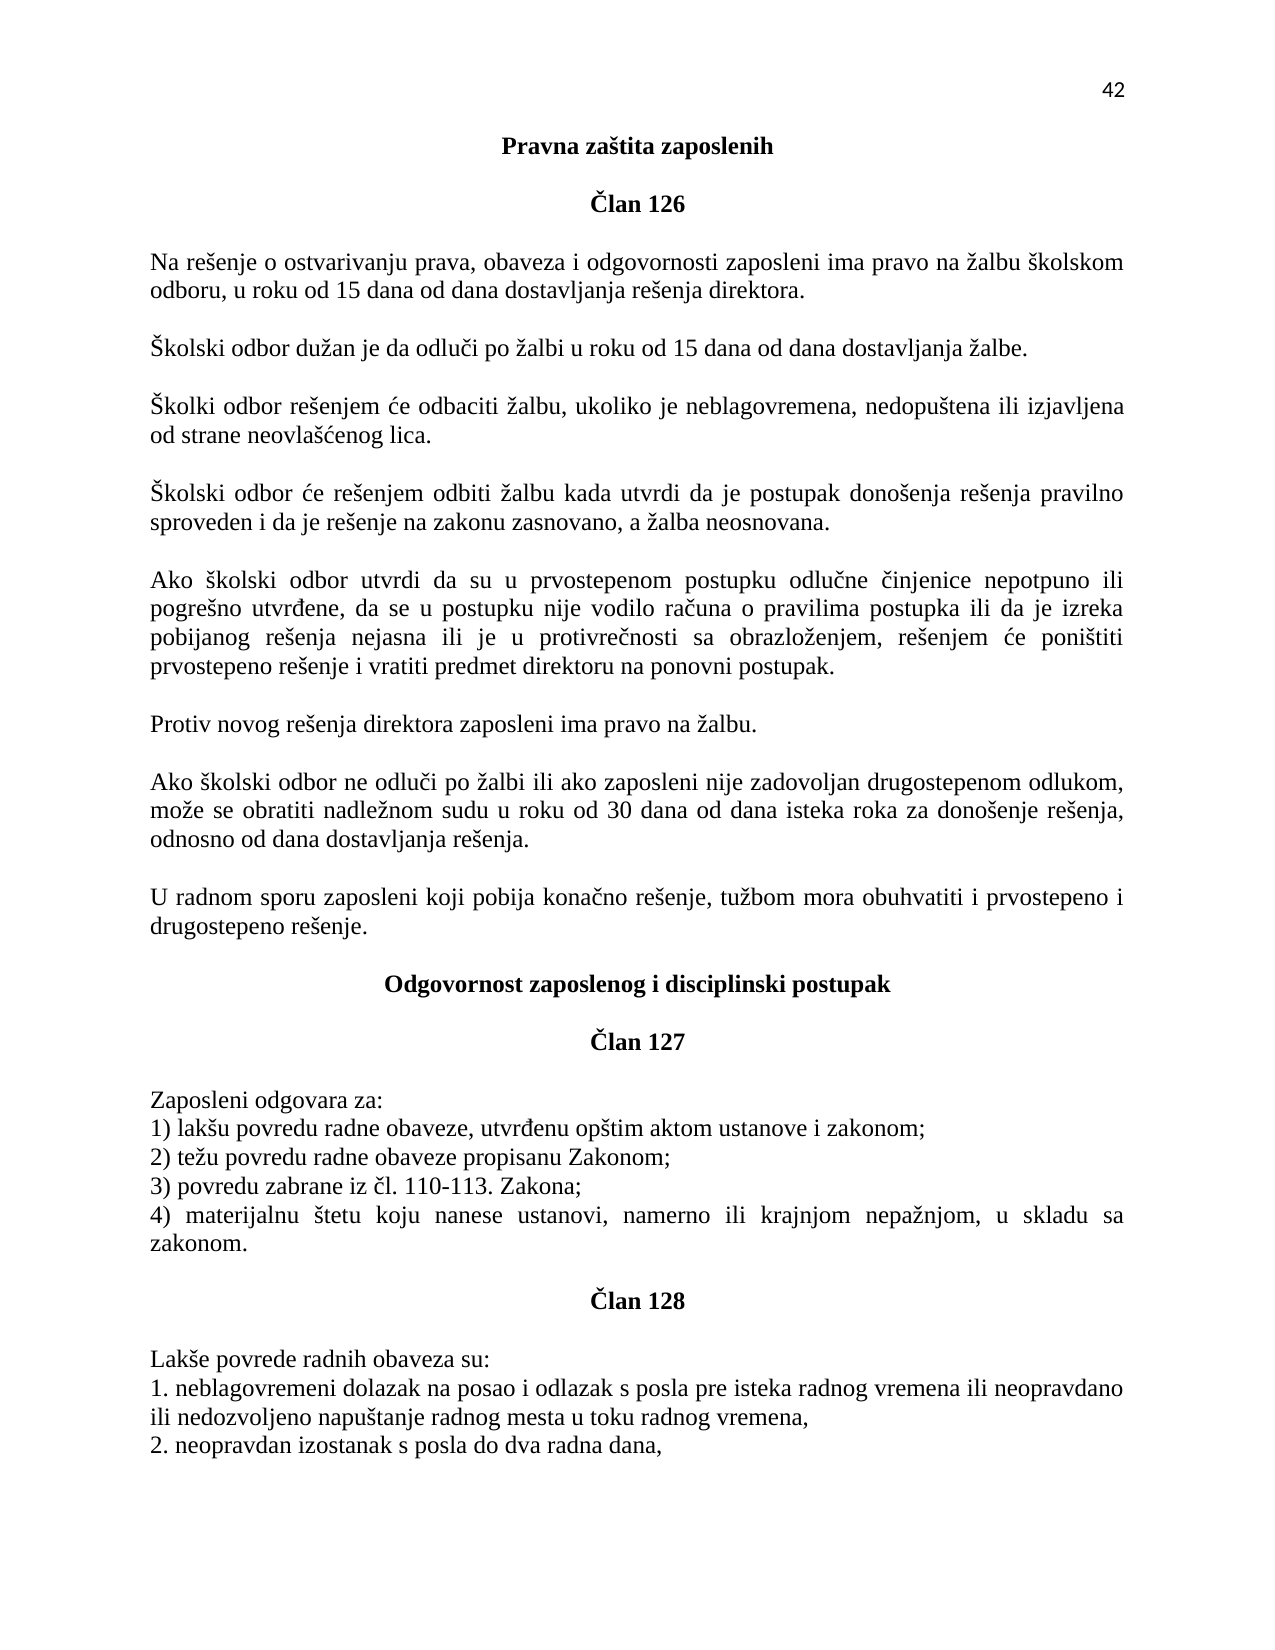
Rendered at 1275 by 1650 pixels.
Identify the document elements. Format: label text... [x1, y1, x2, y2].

text Protiv novog rešenja direktora zaposleni ima pravo na žalbu. [150, 709, 1125, 738]
text Školski odbor će rešenjem odbiti žalbu kada utvrdi da je postupak donošenja rešenja pravilno sproveden i da je rešenje na zakonu zasnovano, a žalba neosnovana. [150, 478, 1125, 536]
text Zaposleni odgovara za: [150, 1085, 1125, 1113]
text Pravna zaštita zaposlenih [150, 131, 1125, 160]
text 1) lakšu povredu radne obaveze, utvrđenu opštim aktom ustanove i zakonom; [150, 1113, 1125, 1142]
text 2. neopravdan izostanak s posla do dva radna dana, [150, 1431, 1125, 1459]
text U radnom sporu zaposleni koji pobija konačno rešenje, tužbom mora obuhvatiti i prvostepeno i drugostepeno rešenje. [150, 882, 1125, 940]
text Član 128 [150, 1286, 1125, 1315]
text Ako školski odbor ne odluči po žalbi ili ako zaposleni nije zadovoljan drugostepenom odlukom, može se obratiti nadležnom sudu u roku od 30 dana od dana isteka roka za donošenje rešenja, odnosno od dana dostavljanja rešenja. [150, 767, 1125, 853]
text Član 126 [150, 189, 1125, 218]
text 2) težu povredu radne obaveze propisanu Zakonom; [150, 1142, 1125, 1171]
text Ako školski odbor utvrdi da su u prvostepenom postupku odlučne činjenice nepotpuno ili pogrešno utvrđene, da se u postupku nije vodilo računa o pravilima postupka ili da je izreka pobijanog rešenja nejasna ili je u protivrečnosti sa obrazloženjem, rešenjem će poništiti prvostepeno rešenje i vratiti predmet direktoru na ponovni postupak. [150, 565, 1125, 680]
text Lakše povrede radnih obaveza su: [150, 1344, 1125, 1373]
text Član 127 [150, 1027, 1125, 1056]
text Odgovornost zaposlenog i disciplinski postupak [150, 969, 1125, 998]
text Školski odbor dužan je da odluči po žalbi u roku od 15 dana od dana dostavljanja žalbe. [150, 333, 1125, 362]
text Na rešenje o ostvarivanju prava, obaveza i odgovornosti zaposleni ima pravo na žalbu školskom odboru, u roku od 15 dana od dana dostavljanja rešenja direktora. [150, 247, 1125, 304]
text 1. neblagovremeni dolazak na posao i odlazak s posla pre isteka radnog vremena ili neopravdano ili nedozvoljeno napuštanje radnog mesta u toku radnog vremena, [150, 1373, 1125, 1431]
text Školki odbor rešenjem će odbaciti žalbu, ukoliko je neblagovremena, nedopuštena ili izjavljena od strane neovlašćenog lica. [150, 391, 1125, 449]
text 4) materijalnu štetu koju nanese ustanovi, namerno ili krajnjom nepažnjom, u skladu sa zakonom. [150, 1200, 1125, 1257]
text 3) povredu zabrane iz čl. 110-113. Zakona; [150, 1171, 1125, 1200]
